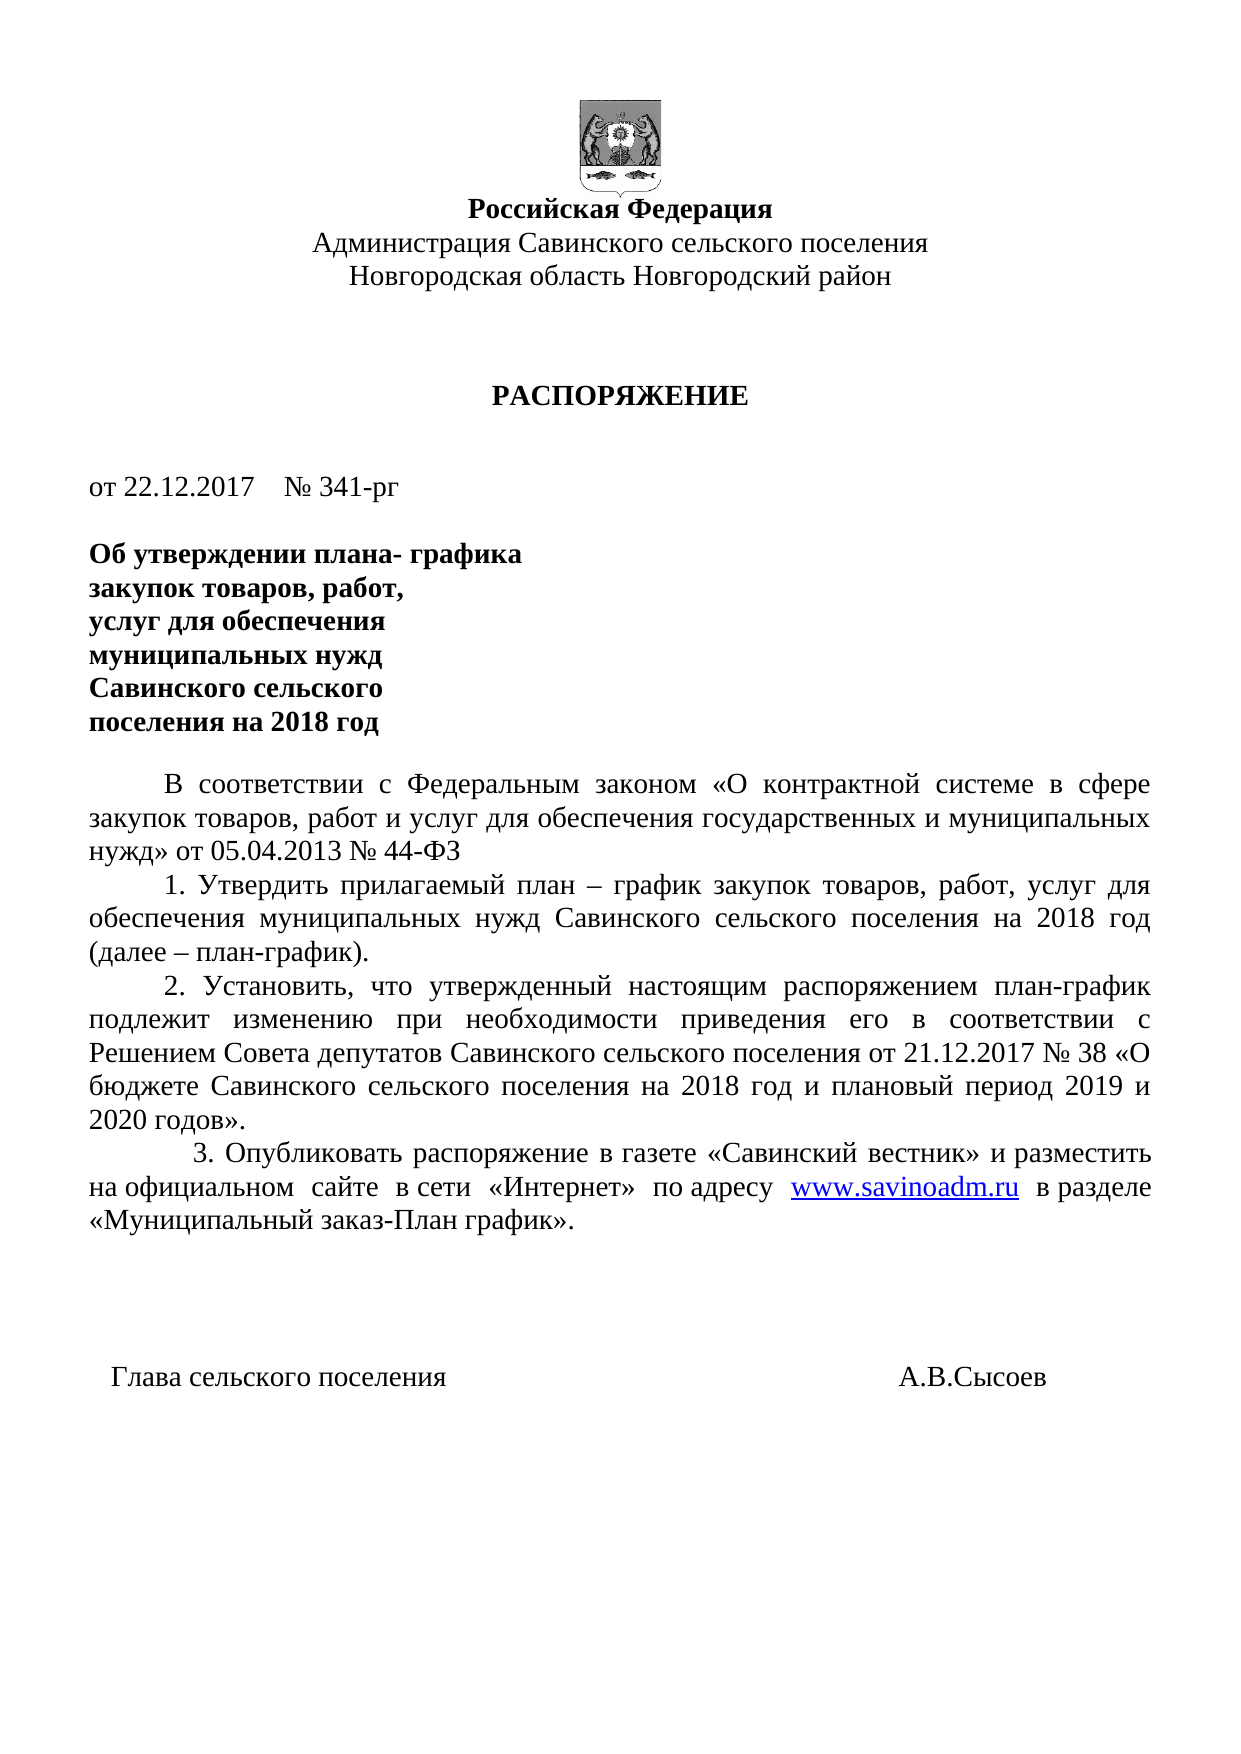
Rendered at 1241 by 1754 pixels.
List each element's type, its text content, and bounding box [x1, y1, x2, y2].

text услуг для обеспечения [89, 603, 1152, 637]
text поселения на 2018 год [89, 704, 1152, 738]
text В соответствии с Федеральным законом «О контрактной системе в сфере закупок товаров, работ и услуг для обеспечения государственных и муниципальных нужд» от 05.04.2013 № 44-ФЗ [89, 766, 1152, 867]
text Савинского сельского [89, 671, 1152, 704]
text Об утверждении плана- графика [89, 536, 1152, 570]
text 3. Опубликовать распоряжение в газете «Савинский вестник» и разместить на официальном сайте в сети «Интернет» по адресу www.savinoadm.ru в разделе «Муниципальный заказ-План график». [89, 1135, 1152, 1236]
text муниципальных нужд [89, 637, 1152, 671]
text Российская Федерация [89, 191, 1152, 225]
text от 22.12.2017 № 341-рг [89, 469, 1152, 503]
text РАСПОРЯЖЕНИЕ [89, 378, 1152, 412]
text 2. Установить, что утвержденный настоящим распоряжением план-график подлежит изменению при необходимости приведения его в соответствии с Решением Совета депутатов Савинского сельского поселения от 21.12.2017 № 38 «О бюджете Савинского сельского поселения на 2018 год и плановый период 2019 и 2020 годов». [89, 968, 1152, 1135]
text Администрация Савинского сельского поселения [89, 225, 1152, 258]
text закупок товаров, работ, [89, 570, 1152, 603]
text Глава сельского поселения А.В.Сысоев [89, 1359, 1152, 1393]
text Новгородская область Новгородский район [89, 258, 1152, 292]
text 1. Утвердить прилагаемый план – график закупок товаров, работ, услуг для обеспечения муниципальных нужд Савинского сельского поселения на 2018 год (далее – план-график). [89, 867, 1152, 968]
